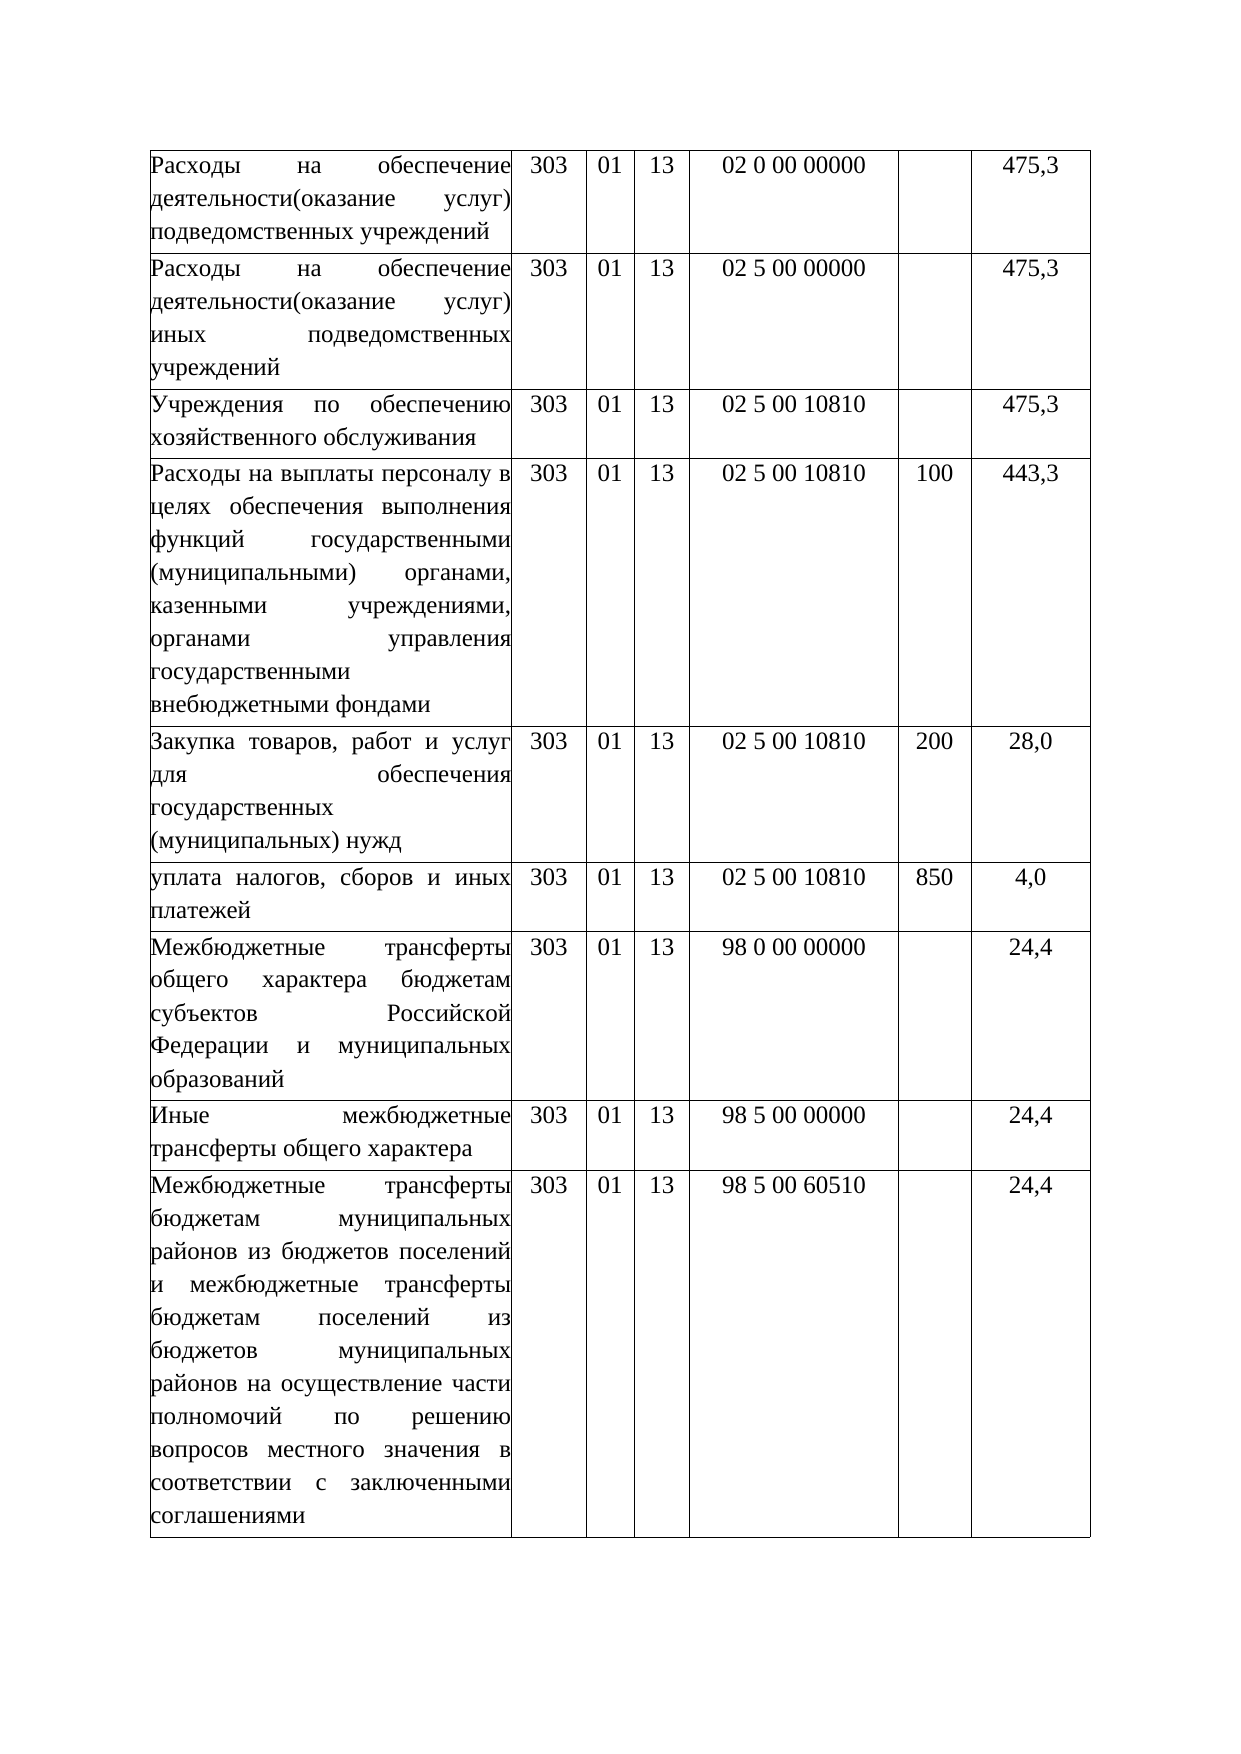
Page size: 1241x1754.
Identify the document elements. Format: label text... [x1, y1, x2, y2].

table_cell 303 [512, 1101, 586, 1170]
table_cell Учреждения по обеспечению хозяйственного обслуживания [151, 390, 511, 458]
table_cell 13 [635, 1171, 689, 1537]
table_cell [899, 390, 971, 458]
table_cell 02 5 00 10810 [690, 863, 898, 931]
table_cell 13 [635, 932, 689, 1100]
table_cell 24,4 [972, 1101, 1090, 1170]
table_cell [899, 151, 971, 253]
table_cell 01 [587, 390, 634, 458]
table_cell 01 [587, 1171, 634, 1537]
table_cell 443,3 [972, 459, 1090, 726]
table_cell 01 [587, 727, 634, 862]
table_cell 01 [587, 863, 634, 931]
table_cell 13 [635, 727, 689, 862]
table_cell 303 [512, 1171, 586, 1537]
table_cell Расходы на обеспечение деятельности(оказание услуг) иных подведомственных учреждений [151, 254, 511, 388]
table_cell 02 5 00 00000 [690, 254, 898, 388]
table_cell 100 [899, 459, 971, 726]
table_cell 28,0 [972, 727, 1090, 862]
table_cell [899, 254, 971, 388]
table_cell 303 [512, 727, 586, 862]
table_cell 01 [587, 459, 634, 726]
table_cell [899, 932, 971, 1100]
table_cell 850 [899, 863, 971, 931]
table_cell 13 [635, 254, 689, 388]
table_cell 303 [512, 151, 586, 253]
table_cell 303 [512, 863, 586, 931]
table_cell 98 5 00 60510 [690, 1171, 898, 1537]
table_cell 13 [635, 390, 689, 458]
table_cell 24,4 [972, 932, 1090, 1100]
table_cell Межбюджетные трансферты общего характера бюджетам субъектов Российской Федерации и муниципальных образований [151, 932, 511, 1100]
table_cell 13 [635, 459, 689, 726]
table_cell 01 [587, 254, 634, 388]
table_cell Закупка товаров, работ и услуг для обеспечения государственных (муниципальных) нужд [151, 727, 511, 862]
table_cell 01 [587, 932, 634, 1100]
table_cell 475,3 [972, 390, 1090, 458]
table_cell 01 [587, 1101, 634, 1170]
table_cell 02 5 00 10810 [690, 459, 898, 726]
table_cell 02 5 00 10810 [690, 390, 898, 458]
table_cell 303 [512, 254, 586, 388]
table_cell 475,3 [972, 151, 1090, 253]
table_cell Расходы на обеспечение деятельности(оказание услуг) подведомственных учреждений [151, 151, 511, 253]
table_cell 303 [512, 932, 586, 1100]
table_cell Расходы на выплаты персоналу в целях обеспечения выполнения функций государственными (муниципальными) органами, казенными учреждениями, органами управления государственными внебюджетными фондами [151, 459, 511, 726]
table_cell 4,0 [972, 863, 1090, 931]
table_cell Иные межбюджетные трансферты общего характера [151, 1101, 511, 1170]
table_cell 98 0 00 00000 [690, 932, 898, 1100]
table_cell 200 [899, 727, 971, 862]
table_cell [899, 1171, 971, 1537]
table_cell 02 0 00 00000 [690, 151, 898, 253]
table_cell 475,3 [972, 254, 1090, 388]
table_cell 13 [635, 151, 689, 253]
table_cell 303 [512, 390, 586, 458]
table_cell 303 [512, 459, 586, 726]
table_cell 98 5 00 00000 [690, 1101, 898, 1170]
table_cell Межбюджетные трансферты бюджетам муниципальных районов из бюджетов поселений и межбюджетные трансферты бюджетам поселений из бюджетов муниципальных районов на осуществление части полномочий по решению вопросов местного значения в соответствии с заключенными соглашениями [151, 1171, 511, 1537]
table_cell уплата налогов, сборов и иных платежей [151, 863, 511, 931]
table_cell 02 5 00 10810 [690, 727, 898, 862]
table_cell 13 [635, 1101, 689, 1170]
table_cell 24,4 [972, 1171, 1090, 1537]
table_cell 13 [635, 863, 689, 931]
table_cell 01 [587, 151, 634, 253]
table_cell [899, 1101, 971, 1170]
